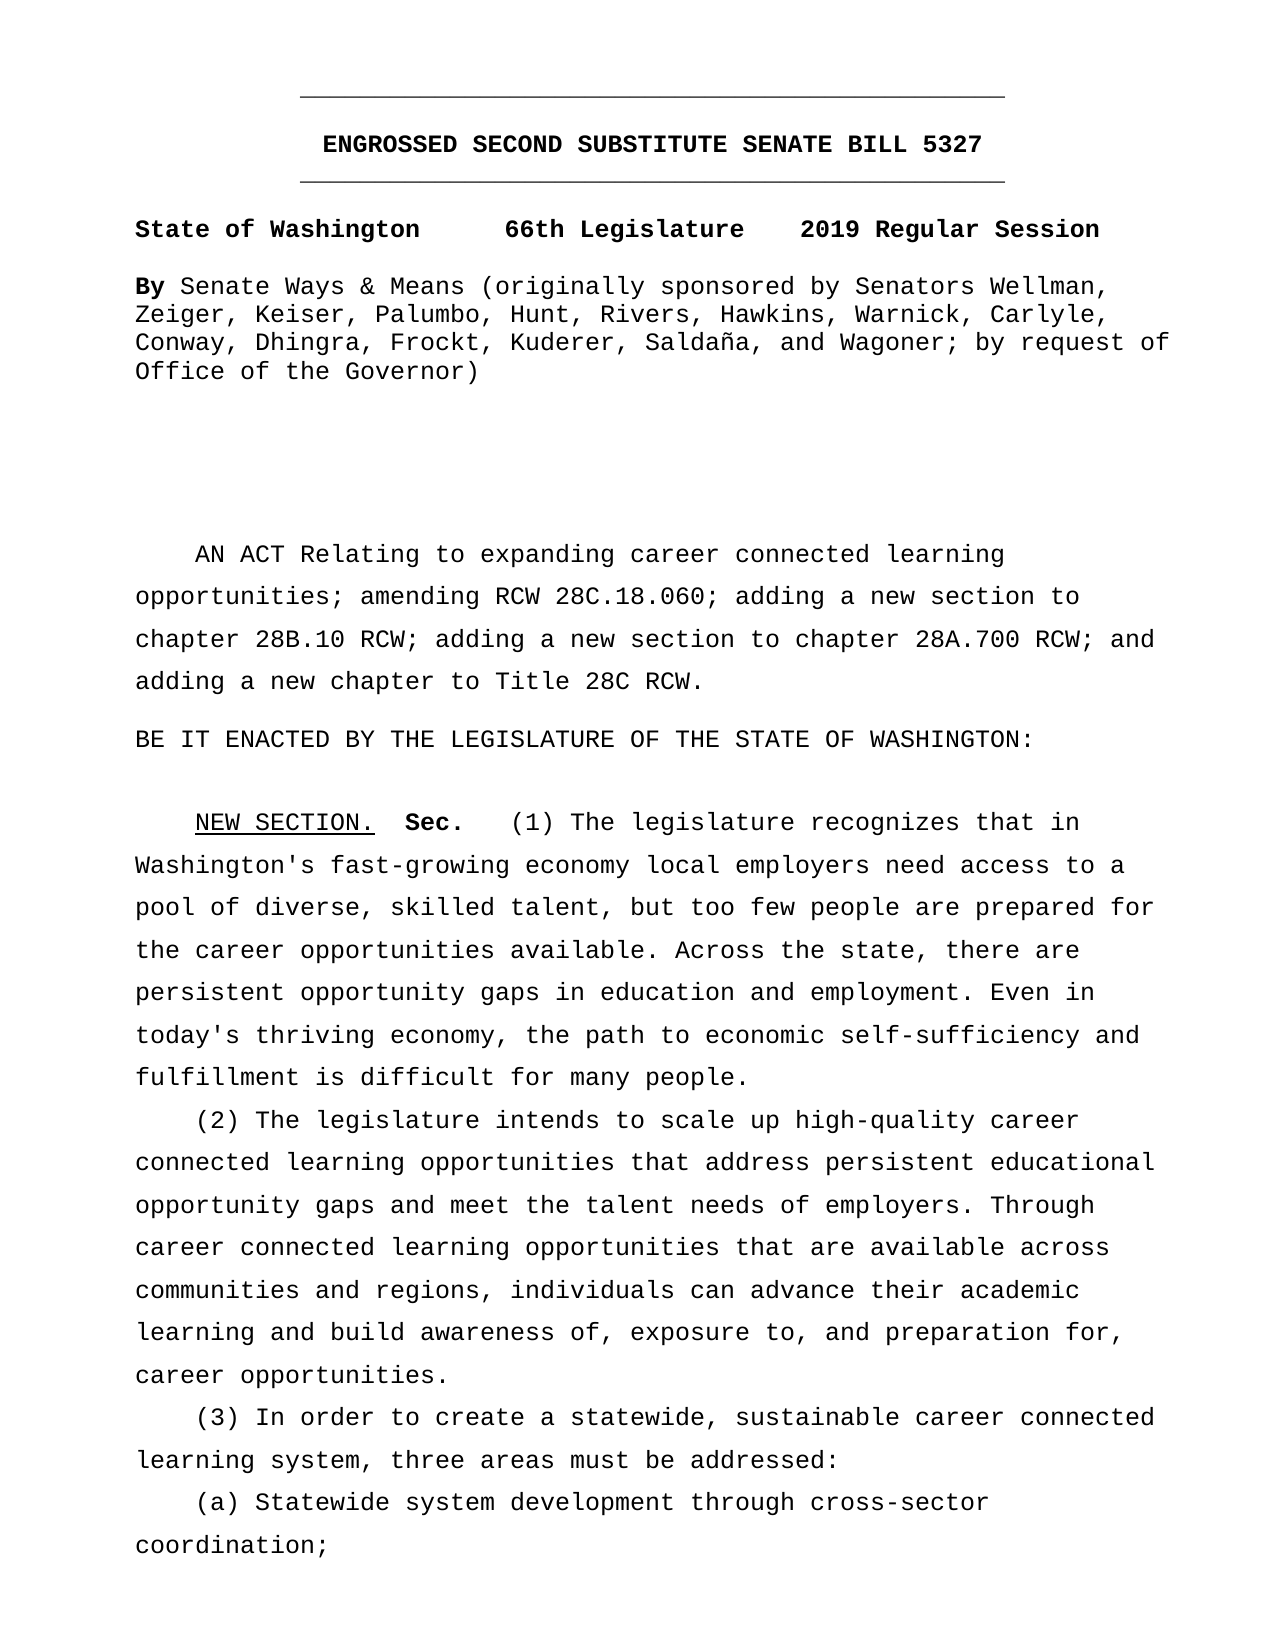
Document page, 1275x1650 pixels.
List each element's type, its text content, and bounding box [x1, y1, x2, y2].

text _______________________________________________ [135, 75, 1170, 103]
text (a) Statewide system development through cross-sector coordination; [135, 1477, 1170, 1562]
text State of Washington 66th Legislature 2019 Regular Session [135, 217, 1170, 245]
text (3) In order to create a statewide, sustainable career connected learning system, three areas must be addressed: [135, 1392, 1170, 1477]
text BE IT ENACTED BY THE LEGISLATURE OF THE STATE OF WASHINGTON: [135, 727, 1170, 755]
text AN ACT Relating to expanding career connected learning opportunities; amending RCW 28C.18.060; adding a new section to chapter 28B.10 RCW; adding a new section to chapter 28A.700 RCW; and adding a new chapter to Title 28C RCW. [135, 528, 1170, 698]
text ENGROSSED SECOND SUBSTITUTE SENATE BILL 5327 [135, 132, 1170, 160]
text _______________________________________________ [135, 160, 1170, 188]
text By Senate Ways & Means (originally sponsored by Senators Wellman, Zeiger, Keiser, Palumbo, Hunt, Rivers, Hawkins, Warnick, Carlyle, Conway, Dhingra, Frockt, Kuderer, Saldaña, and Wagoner; by request of Office of the Governor) [135, 273, 1170, 387]
text NEW SECTION. Sec. (1) The legislature recognizes that in Washington's fast-growing economy local employers need access to a pool of diverse, skilled talent, but too few people are prepared for the career opportunities available. Across the state, there are persistent opportunity gaps in education and employment. Even in today's thriving economy, the path to economic self-sufficiency and fulfillment is difficult for many people. [135, 797, 1170, 1094]
text (2) The legislature intends to scale up high-quality career connected learning opportunities that address persistent educational opportunity gaps and meet the talent needs of employers. Through career connected learning opportunities that are available across communities and regions, individuals can advance their academic learning and build awareness of, exposure to, and preparation for, career opportunities. [135, 1094, 1170, 1392]
